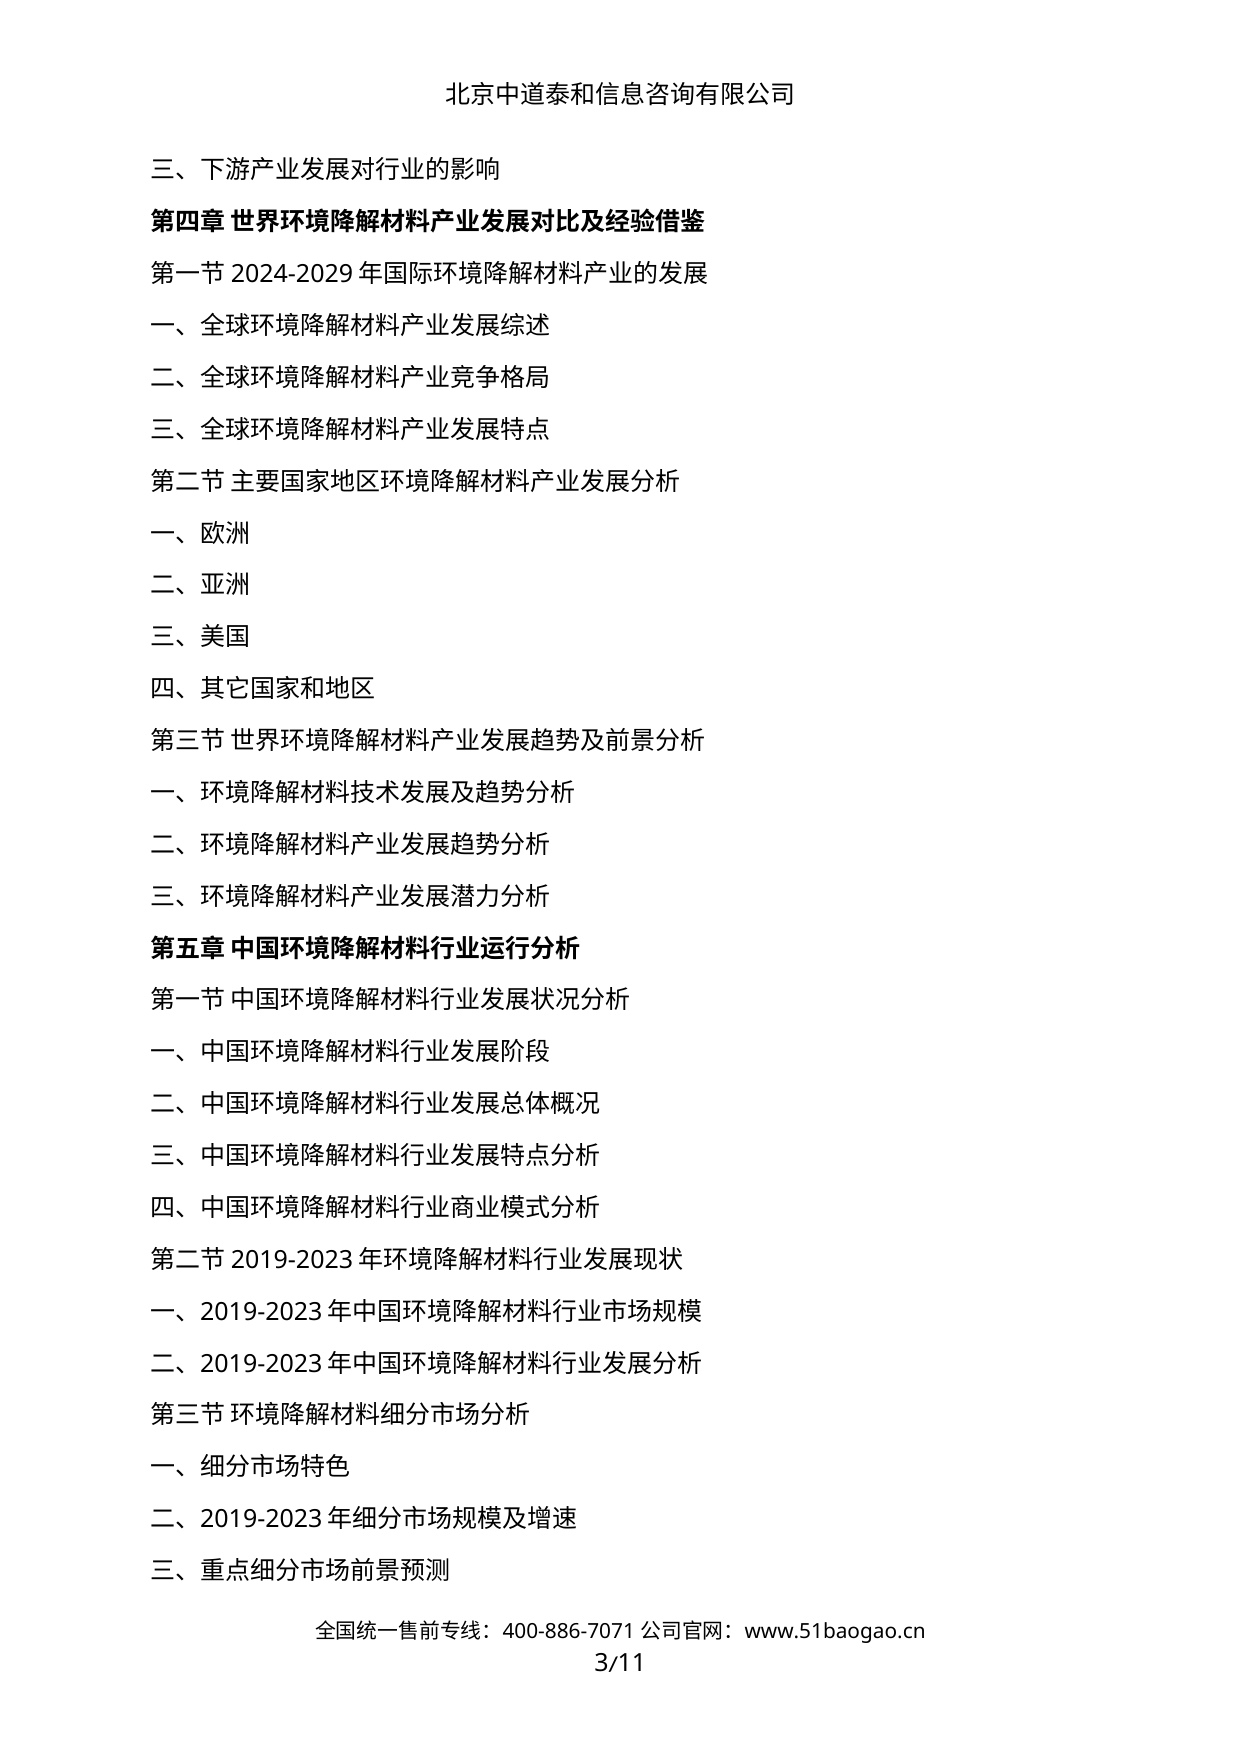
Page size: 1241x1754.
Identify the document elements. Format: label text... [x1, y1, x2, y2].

text 三、重点细分市场前景预测 [150, 1551, 1090, 1587]
text 一、中国环境降解材料行业发展阶段 [150, 1032, 1090, 1068]
text 三、中国环境降解材料行业发展特点分析 [150, 1136, 1090, 1172]
text 二、亚洲 [150, 565, 1090, 601]
text 三、美国 [150, 617, 1090, 653]
text 第五章 中国环境降解材料行业运行分析 [150, 928, 1090, 964]
text 第二节 2019-2023年环境降解材料行业发展现状 [150, 1239, 1090, 1276]
text 一、环境降解材料技术发展及趋势分析 [150, 772, 1090, 809]
text 三、环境降解材料产业发展潜力分析 [150, 876, 1090, 912]
text 第四章 世界环境降解材料产业发展对比及经验借鉴 [150, 202, 1090, 238]
text 一、全球环境降解材料产业发展综述 [150, 306, 1090, 342]
text 二、全球环境降解材料产业竞争格局 [150, 357, 1090, 394]
text 二、中国环境降解材料行业发展总体概况 [150, 1084, 1090, 1120]
text 四、中国环境降解材料行业商业模式分析 [150, 1187, 1090, 1224]
text 第一节 2024-2029年国际环境降解材料产业的发展 [150, 254, 1090, 290]
text 三、全球环境降解材料产业发展特点 [150, 409, 1090, 446]
text 一、细分市场特色 [150, 1447, 1090, 1483]
text 第一节 中国环境降解材料行业发展状况分析 [150, 980, 1090, 1016]
text 二、2019-2023年细分市场规模及增速 [150, 1499, 1090, 1535]
text 第二节 主要国家地区环境降解材料产业发展分析 [150, 461, 1090, 497]
text 二、2019-2023年中国环境降解材料行业发展分析 [150, 1343, 1090, 1379]
text 第三节 世界环境降解材料产业发展趋势及前景分析 [150, 721, 1090, 757]
text 四、其它国家和地区 [150, 669, 1090, 705]
text 三、下游产业发展对行业的影响 [150, 150, 1090, 186]
text 一、欧洲 [150, 513, 1090, 549]
text 一、2019-2023年中国环境降解材料行业市场规模 [150, 1291, 1090, 1327]
text 第三节 环境降解材料细分市场分析 [150, 1395, 1090, 1431]
text 二、环境降解材料产业发展趋势分析 [150, 824, 1090, 861]
